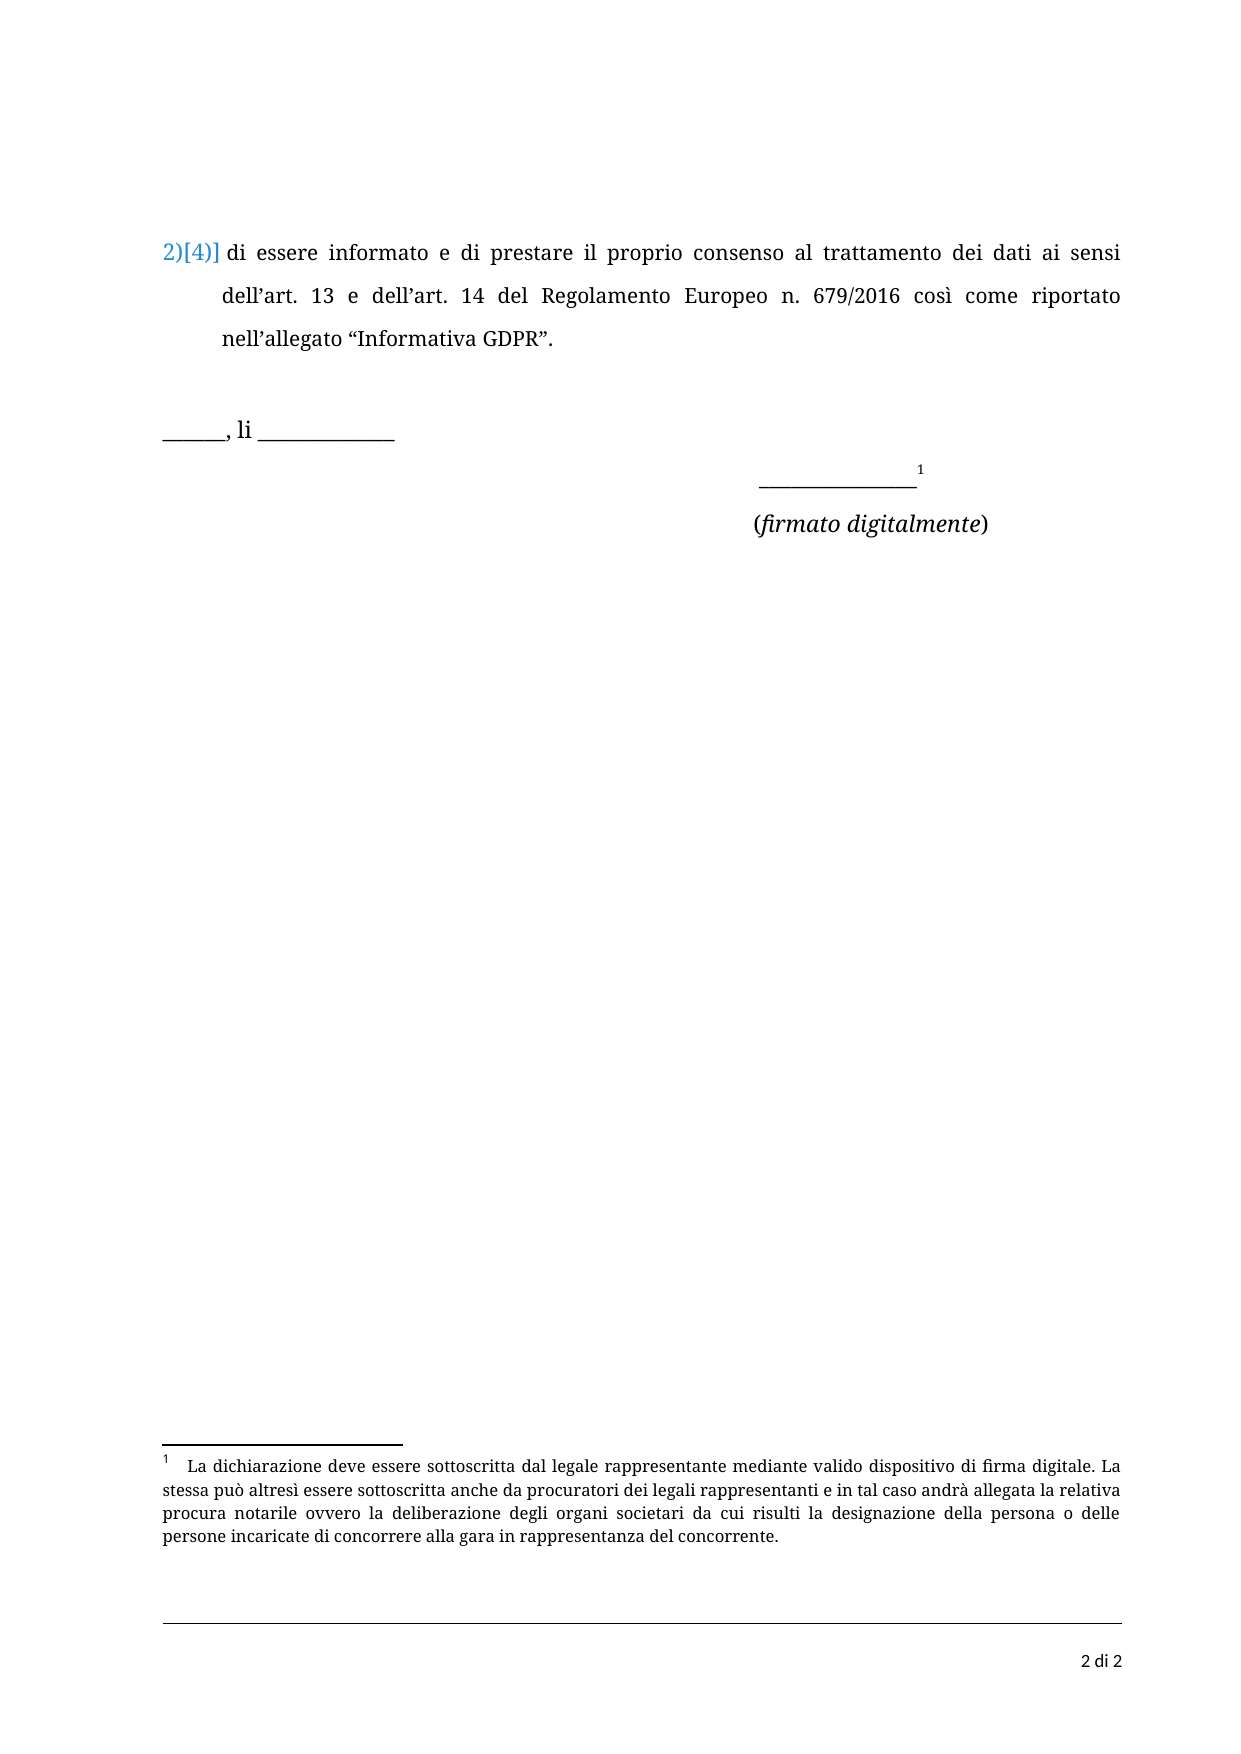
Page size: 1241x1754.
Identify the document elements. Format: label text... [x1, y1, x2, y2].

text _______________ [753, 461, 1122, 492]
text ______, li _____________ [162, 414, 1122, 445]
list di essere informato e di prestare il proprio consenso al trattamento dei dati ai sensi dell’art. 13 e dell’art. 14 del Regolamento Europeo n. 679/2016 così come riportato nell’allegato “Informativa GDPR”. [162, 236, 1122, 353]
text (firmato digitalmente) [679, 507, 1122, 539]
